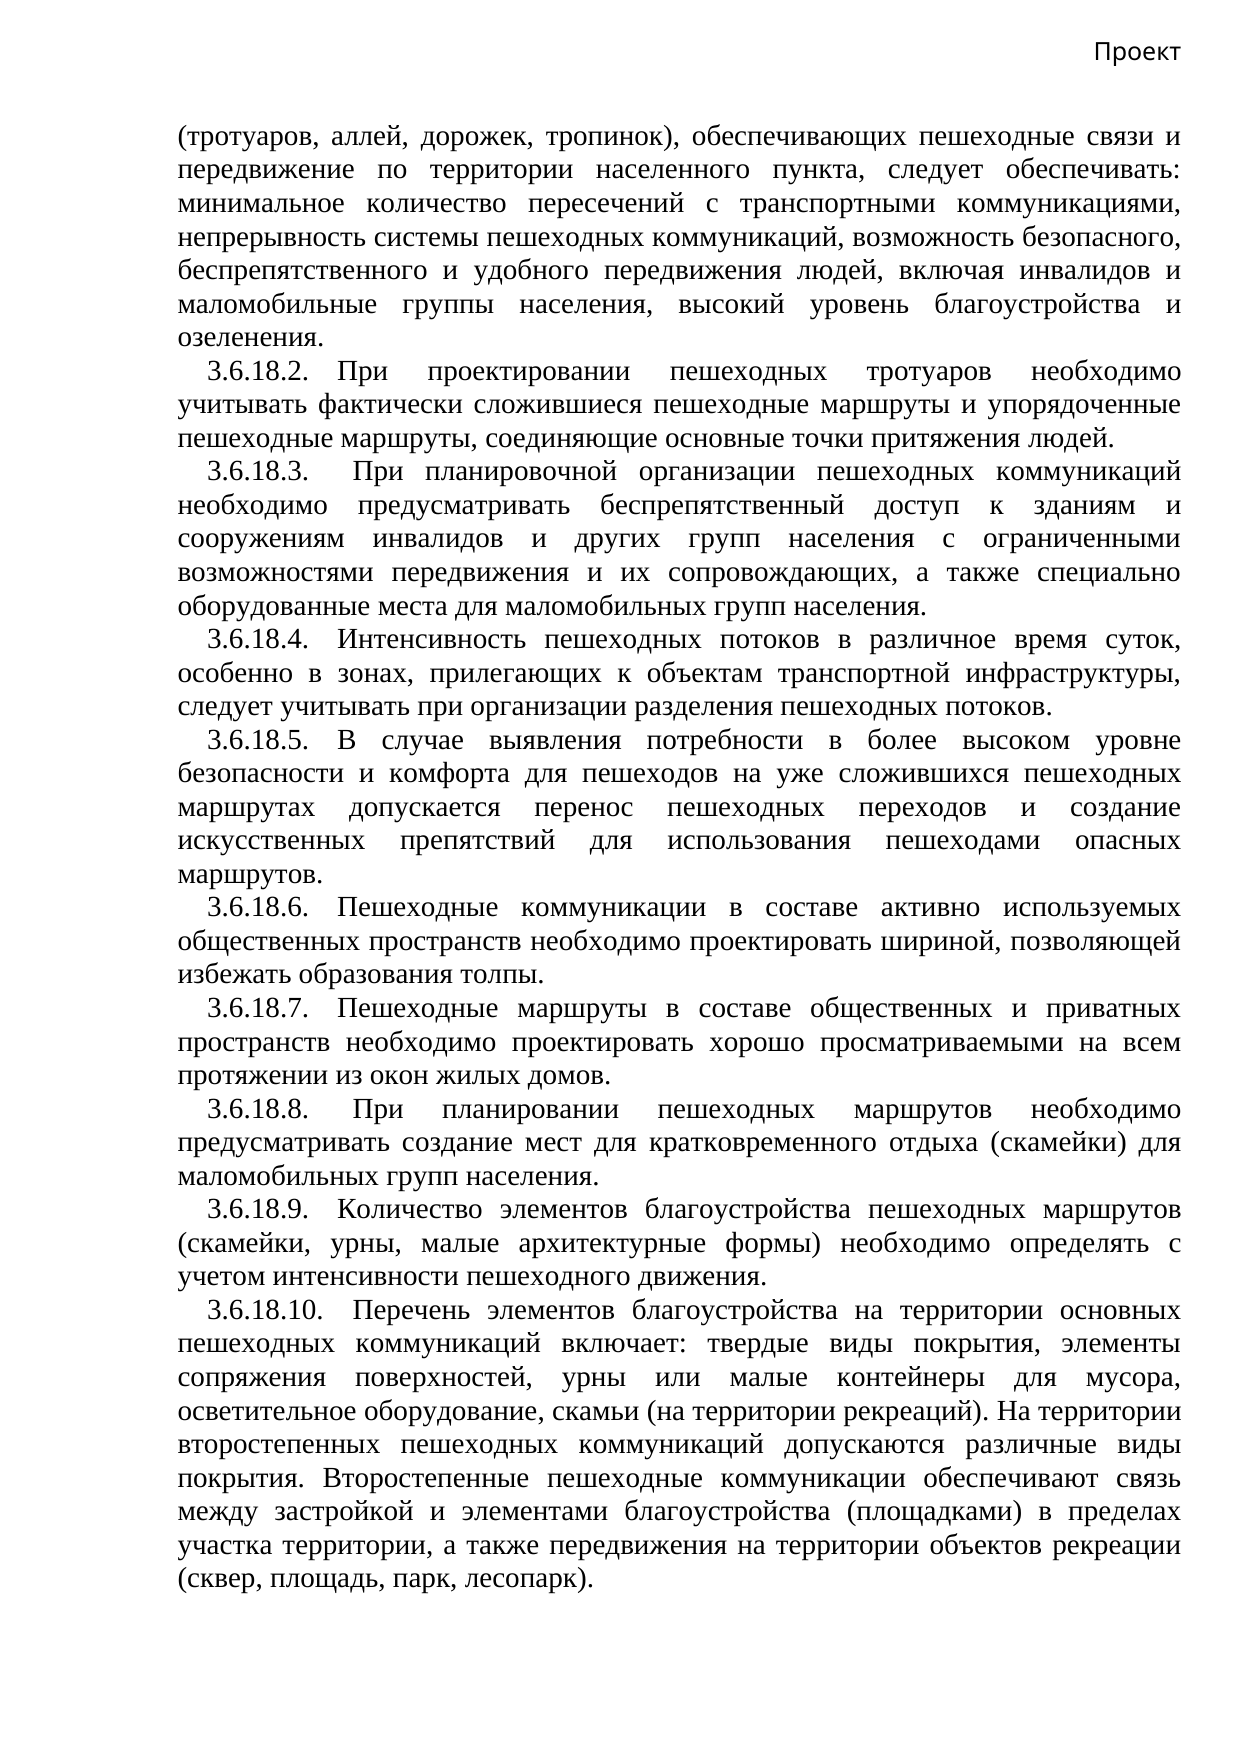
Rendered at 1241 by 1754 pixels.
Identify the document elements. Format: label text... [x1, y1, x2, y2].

list В случае выявления потребности в более высоком уровне безопасности и комфорта для пешеходов на уже сложившихся пешеходных маршрутах допускается перенос пешеходных переходов и создание искусственных препятствий для использования пешеходами опасных маршрутов. [177, 722, 1182, 889]
list При планировочной организации пешеходных коммуникаций необходимо предусматривать беспрепятственный доступ к зданиям и сооружениям инвалидов и других групп населения с ограниченными возможностями передвижения и их сопровождающих, а также специально оборудованные места для маломобильных групп населения. [177, 453, 1182, 621]
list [177, 118, 1182, 353]
list Перечень элементов благоустройства на территории основных пешеходных коммуникаций включает: твердые виды покрытия, элементы сопряжения поверхностей, урны или малые контейнеры для мусора, осветительное оборудование, скамьи (на территории рекреаций). На территории второстепенных пешеходных коммуникаций допускаются различные виды покрытия. Второстепенные пешеходные коммуникации обеспечивают связь между застройкой и элементами благоустройства (площадками) в пределах участка территории, а также передвижения на территории объектов рекреации (сквер, площадь, парк, лесопарк). [177, 1292, 1182, 1594]
list При проектировании пешеходных тротуаров необходимо учитывать фактически сложившиеся пешеходные маршруты и упорядоченные пешеходные маршруты, соединяющие основные точки притяжения людей. [177, 353, 1182, 453]
list Пешеходные коммуникации в составе активно используемых общественных пространств необходимо проектировать шириной, позволяющей избежать образования толпы. [177, 889, 1182, 990]
list При планировании пешеходных маршрутов необходимо предусматривать создание мест для кратковременного отдыха (скамейки) для маломобильных групп населения. [177, 1091, 1182, 1191]
list Интенсивность пешеходных потоков в различное время суток, особенно в зонах, прилегающих к объектам транспортной инфраструктуры, следует учитывать при организации разделения пешеходных потоков. [177, 621, 1182, 722]
list Количество элементов благоустройства пешеходных маршрутов (скамейки, урны, малые архитектурные формы) необходимо определять с учетом интенсивности пешеходного движения. [177, 1191, 1182, 1292]
list Пешеходные маршруты в составе общественных и приватных пространств необходимо проектировать хорошо просматриваемыми на всем протяжении из окон жилых домов. [177, 990, 1182, 1091]
